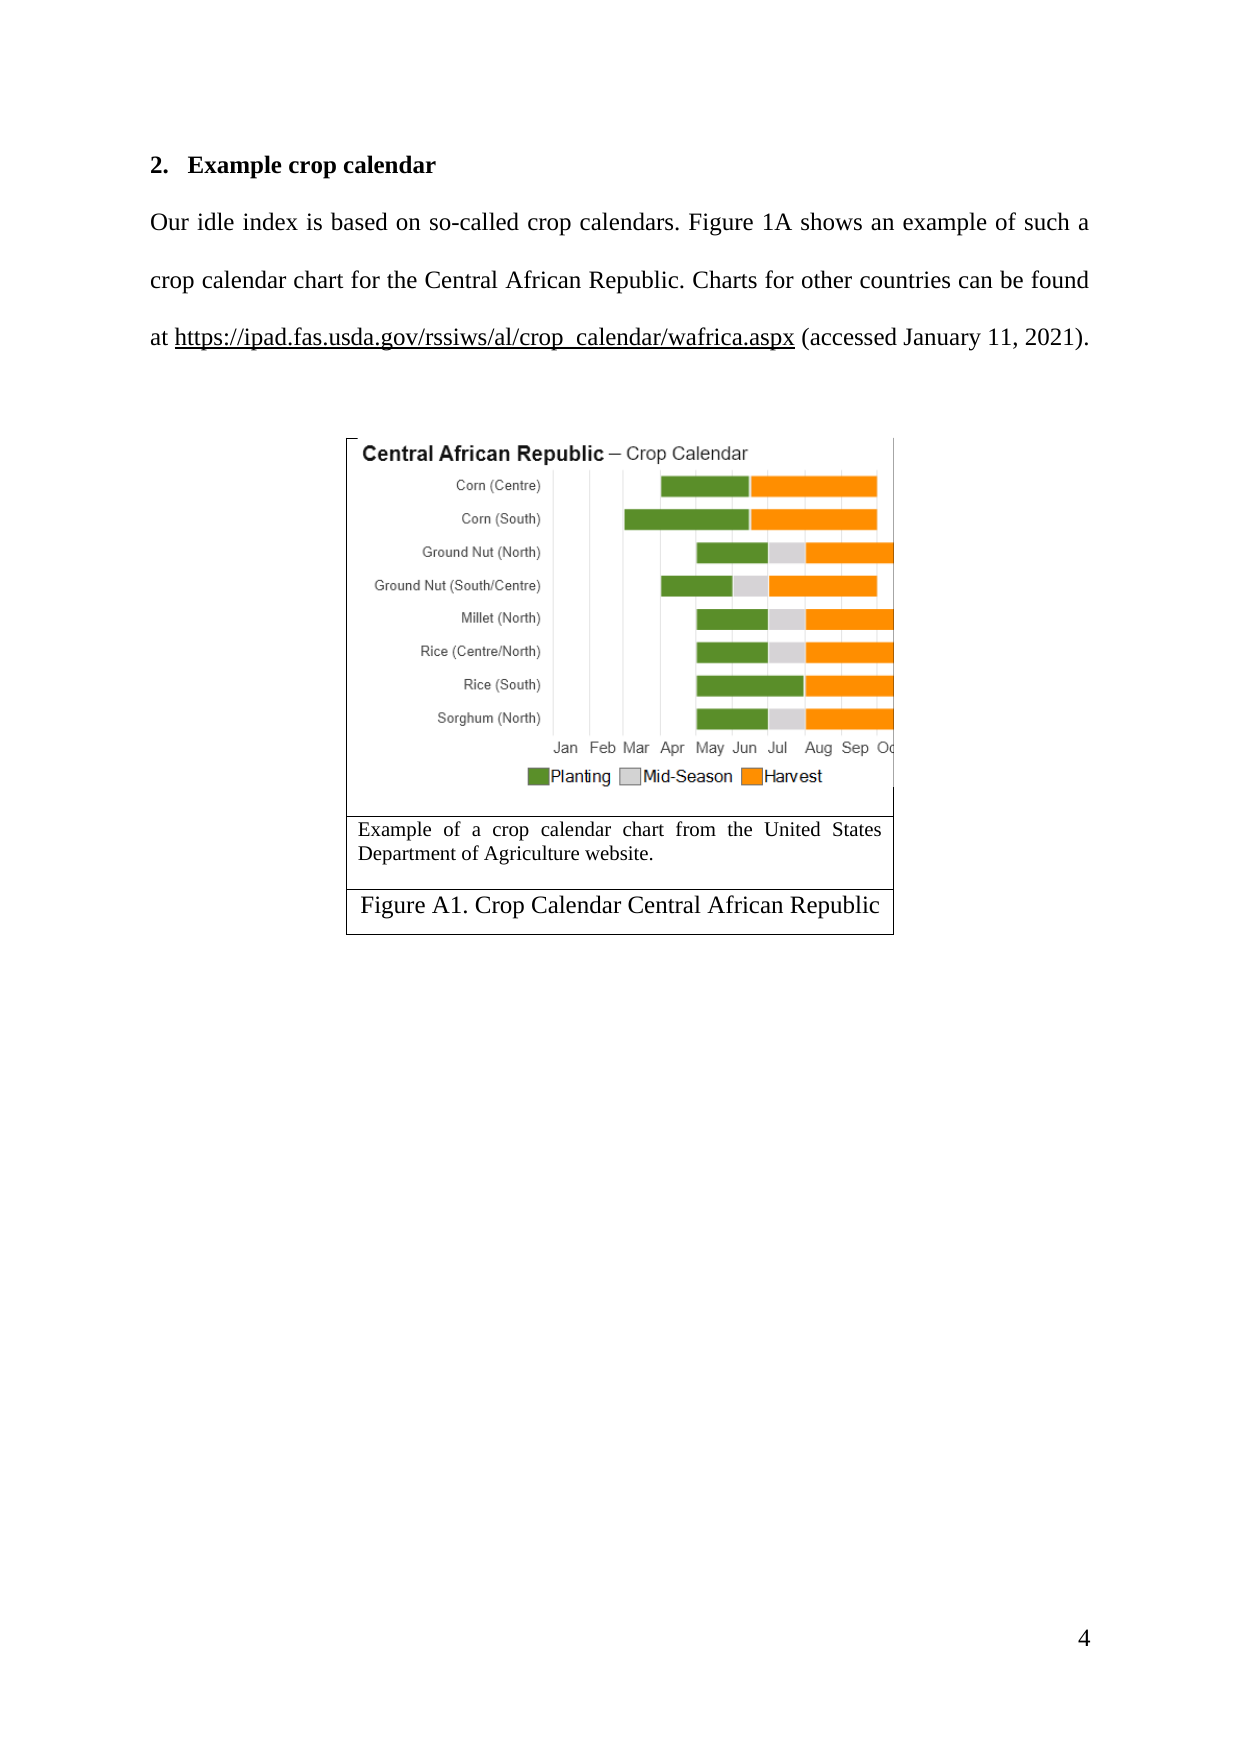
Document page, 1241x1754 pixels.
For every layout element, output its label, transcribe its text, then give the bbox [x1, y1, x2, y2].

text Our idle index is based on so-called crop calendars. Figure 1A shows an example of such a crop calendar chart for the Central African Republic. Charts for other countries can be found at https://ipad.fas.usda.gov/rssiws/al/crop_calendar/wafrica.aspx (accessed January 11, 2021). [150, 207, 1090, 351]
table_cell Figure A1. Crop Calendar Central African Republic [347, 890, 893, 934]
table_cell Example of a crop calendar chart from the United States Department of Agriculture website. [347, 817, 893, 889]
list Example crop calendar [150, 150, 1090, 179]
table_header [347, 439, 893, 816]
picture [357, 438, 894, 787]
